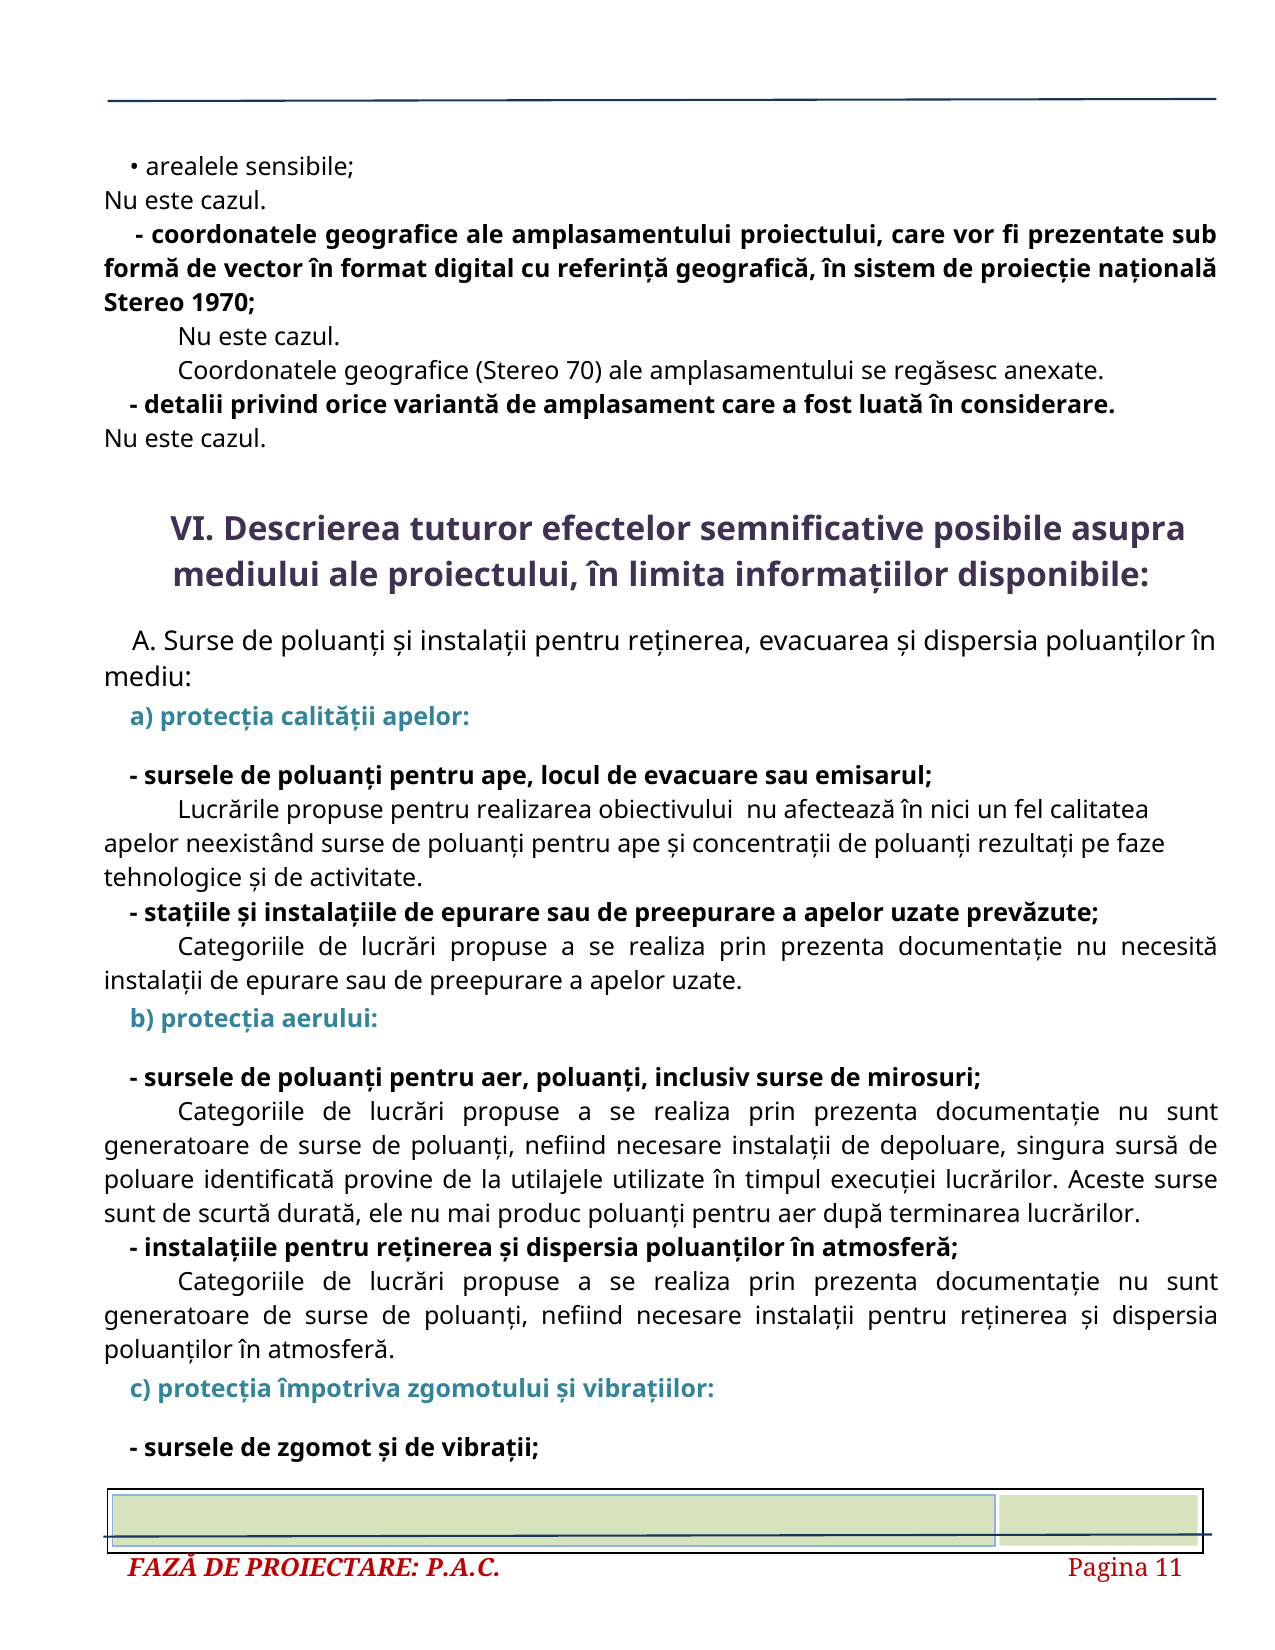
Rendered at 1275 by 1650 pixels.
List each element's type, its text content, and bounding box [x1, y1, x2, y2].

subtitle a) protecţia calităţii apelor: [103, 699, 1219, 733]
text Nu este cazul. [103, 183, 1219, 217]
text Nu este cazul. [103, 319, 1219, 353]
subtitle A. Surse de poluanţi şi instalaţii pentru reţinerea, evacuarea şi dispersia poluanţilor în mediu: [103, 621, 1219, 695]
text Lucrările propuse pentru realizarea obiectivului nu afectează în nici un fel calitatea apelor neexistând surse de poluanţi pentru ape şi concentraţii de poluanţi rezultaţi pe faze tehnologice şi de activitate. [103, 792, 1219, 894]
text - staţiile şi instalaţiile de epurare sau de preepurare a apelor uzate prevăzute; [103, 894, 1219, 928]
text Categoriile de lucrări propuse a se realiza prin prezenta documentație nu sunt generatoare de surse de poluanți, nefiind necesare instalații de depoluare, singura sursă de poluare identificată provine de la utilajele utilizate în timpul execuției lucrărilor. Aceste surse sunt de scurtă durată, ele nu mai produc poluanți pentru aer după terminarea lucrărilor. [103, 1094, 1219, 1230]
text - sursele de poluanţi pentru aer, poluanţi, inclusiv surse de mirosuri; [103, 1059, 1219, 1094]
subtitle b) protecţia aerului: [103, 1001, 1219, 1034]
text - detalii privind orice variantă de amplasament care a fost luată în considerare. [103, 387, 1219, 421]
subtitle VI. Descrierea tuturor efectelor semnificative posibile asupra mediului ale proiectului, în limita informaţiilor disponibile: [103, 505, 1219, 596]
text Nu este cazul. [103, 421, 1219, 455]
text - instalaţiile pentru reţinerea şi dispersia poluanţilor în atmosferă; [103, 1230, 1219, 1264]
text Categoriile de lucrări propuse a se realiza prin prezenta documentație nu necesită instalații de epurare sau de preepurare a apelor uzate. [103, 928, 1219, 996]
text Coordonatele geografice (Stereo 70) ale amplasamentului se regăsesc anexate. [103, 353, 1219, 387]
text Categoriile de lucrări propuse a se realiza prin prezenta documentație nu sunt generatoare de surse de poluanți, nefiind necesare instalații pentru reţinerea şi dispersia poluanţilor în atmosferă. [103, 1264, 1219, 1366]
text - coordonatele geografice ale amplasamentului proiectului, care vor fi prezentate sub formă de vector în format digital cu referinţă geografică, în sistem de proiecţie naţională Stereo 1970; [103, 217, 1219, 319]
text - sursele de zgomot şi de vibraţii; [103, 1429, 1219, 1463]
text • arealele sensibile; [103, 148, 1219, 183]
text - sursele de poluanţi pentru ape, locul de evacuare sau emisarul; [103, 758, 1219, 792]
subtitle c) protecţia împotriva zgomotului şi vibraţiilor: [103, 1370, 1219, 1404]
